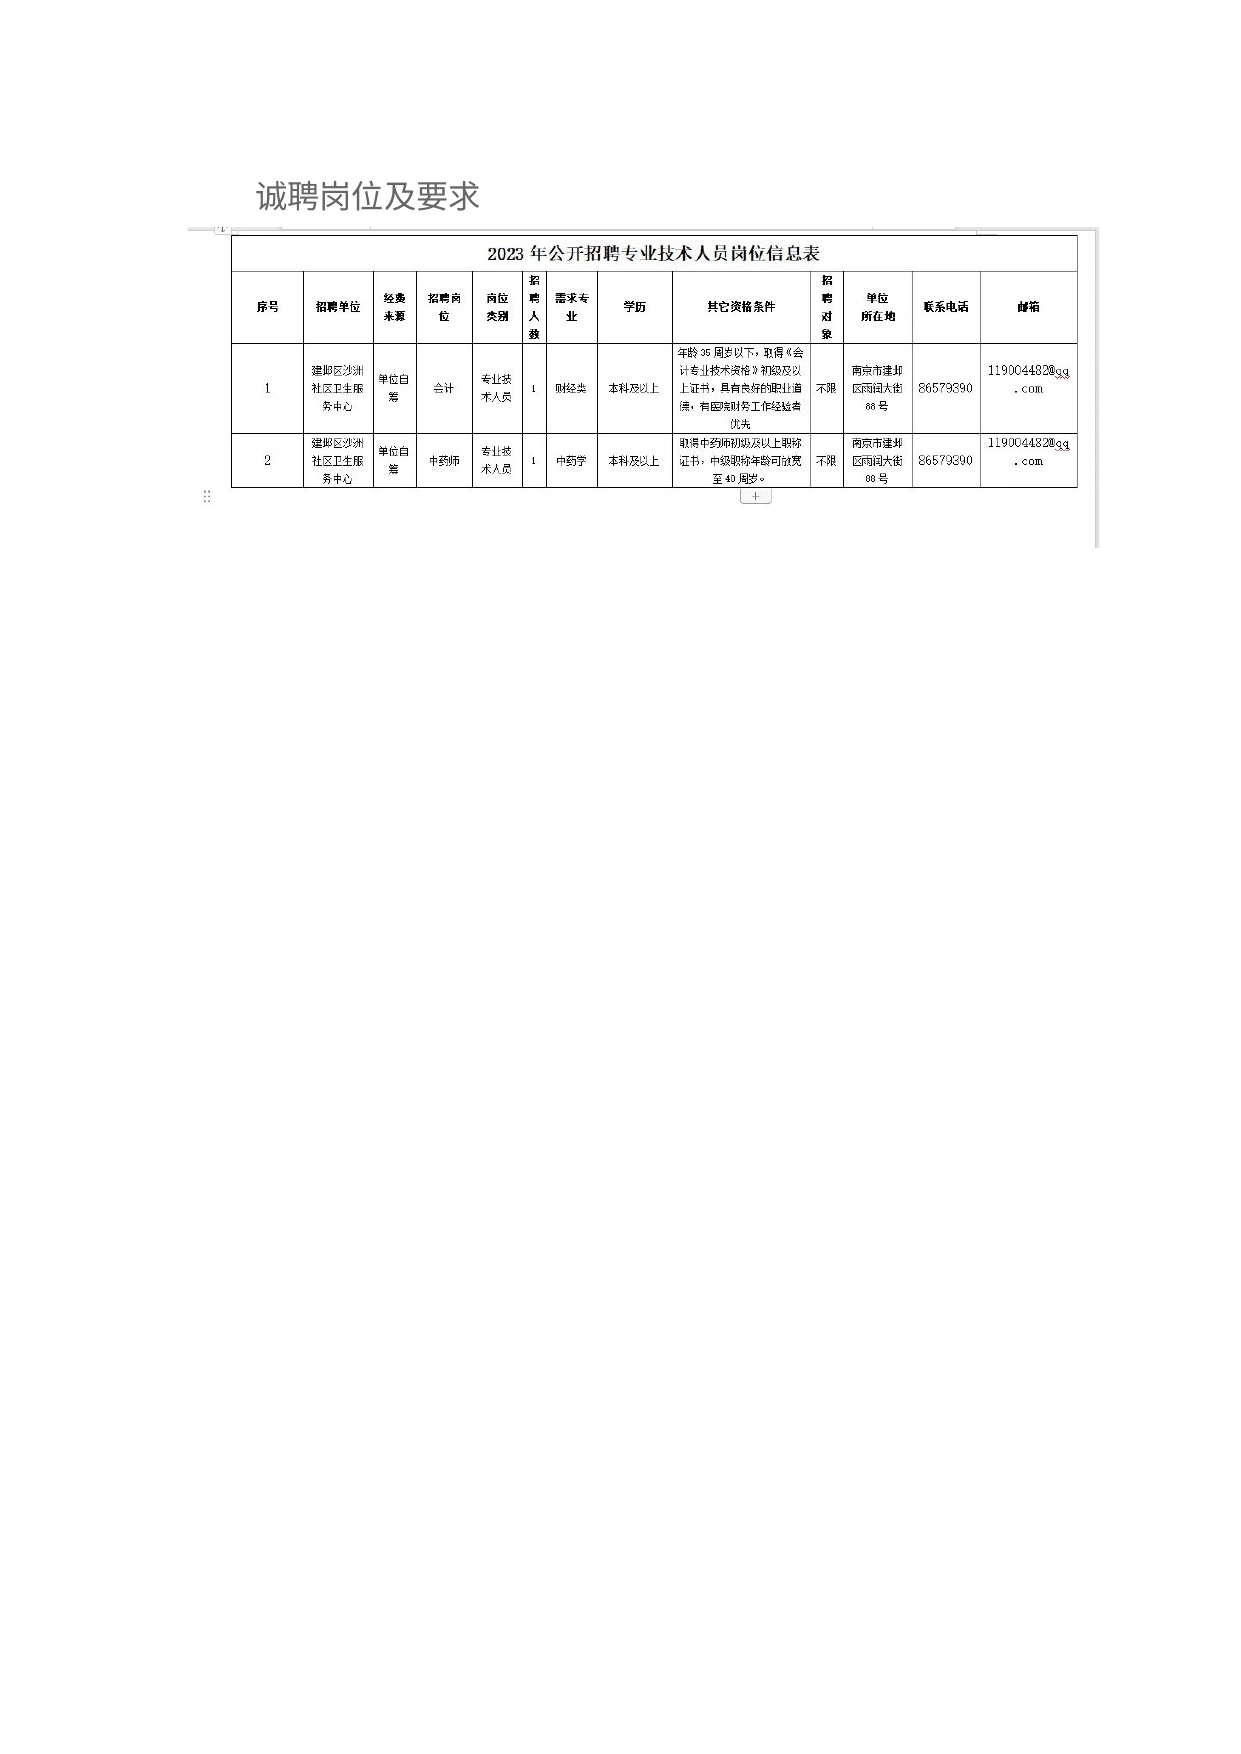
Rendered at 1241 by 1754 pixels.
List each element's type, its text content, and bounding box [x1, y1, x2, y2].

picture [187, 227, 1100, 548]
text 诚聘岗位及要求 [187, 162, 1053, 227]
